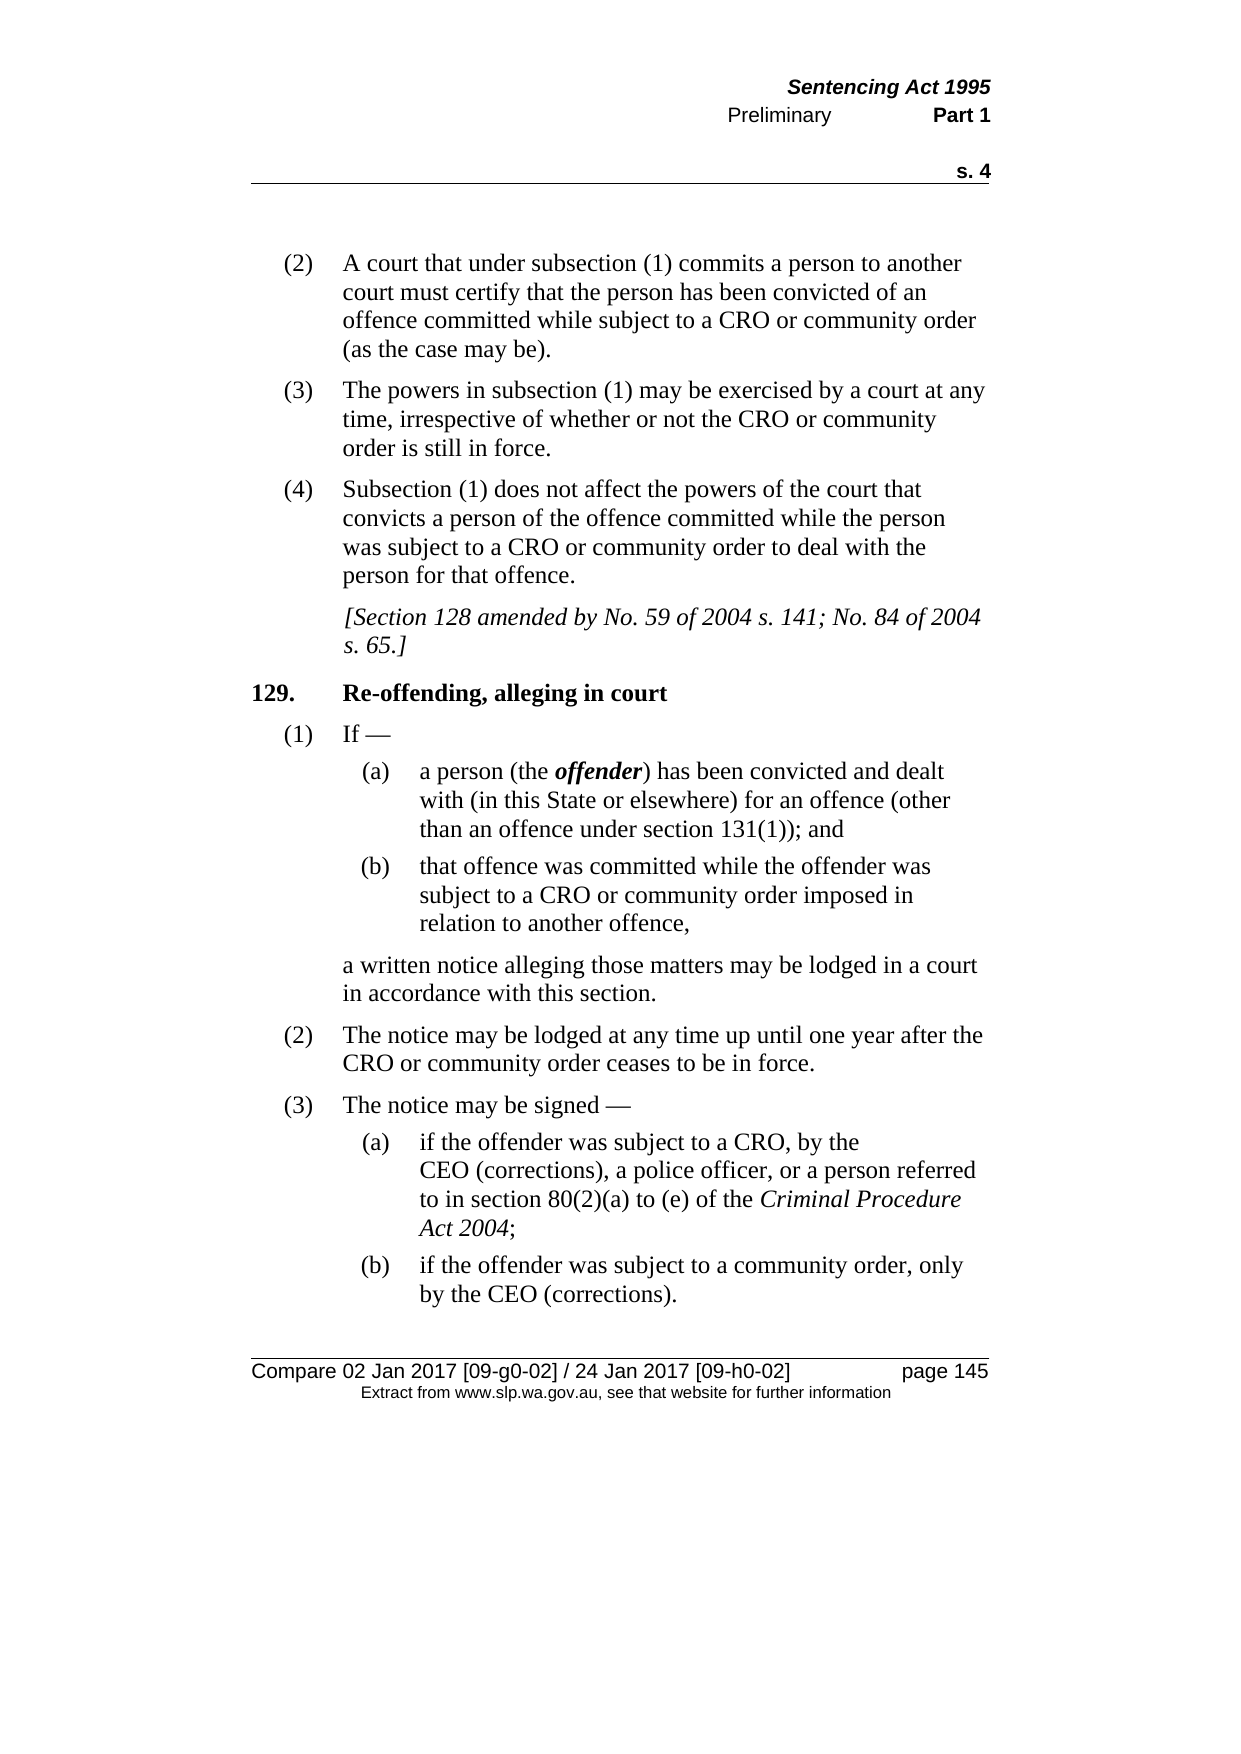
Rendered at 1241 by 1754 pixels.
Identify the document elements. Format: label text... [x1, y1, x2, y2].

text (1) If — [251, 719, 989, 748]
text [Section 128 amended by No. 59 of 2004 s. 141; No. 84 of 2004 s. 65.] [251, 602, 989, 659]
text (a) a person (the offender) has been convicted and dealt with (in this State or elsewhere) for an offence (other than an offence under section 131(1)); and [251, 756, 989, 843]
text (b) that offence was committed while the offender was subject to a CRO or community order imposed in relation to another offence, [251, 851, 989, 937]
text (2) A court that under subsection (1) commits a person to another court must certify that the person has been convicted of an offence committed while subject to a CRO or community order (as the case may be). [251, 248, 989, 363]
text (a) if the offender was subject to a CRO, by the CEO (corrections), a police officer, or a person referred to in section 80(2)(a) to (e) of the Criminal Procedure Act 2004; [251, 1127, 989, 1242]
text (b) if the offender was subject to a community order, only by the CEO (corrections). [251, 1250, 989, 1308]
text (3) The powers in subsection (1) may be exercised by a court at any time, irrespective of whether or not the CRO or community order is still in force. [251, 376, 989, 462]
text (2) The notice may be lodged at any time up until one year after the CRO or community order ceases to be in force. [251, 1020, 989, 1077]
text (4) Subsection (1) does not affect the powers of the court that convicts a person of the offence committed while the person was subject to a CRO or community order to deal with the person for that offence. [251, 474, 989, 589]
text (3) The notice may be signed — [251, 1090, 989, 1118]
subtitle 129. Re-offending, alleging in court [251, 678, 989, 707]
text a written notice alleging those matters may be lodged in a court in accordance with this section. [251, 950, 989, 1007]
